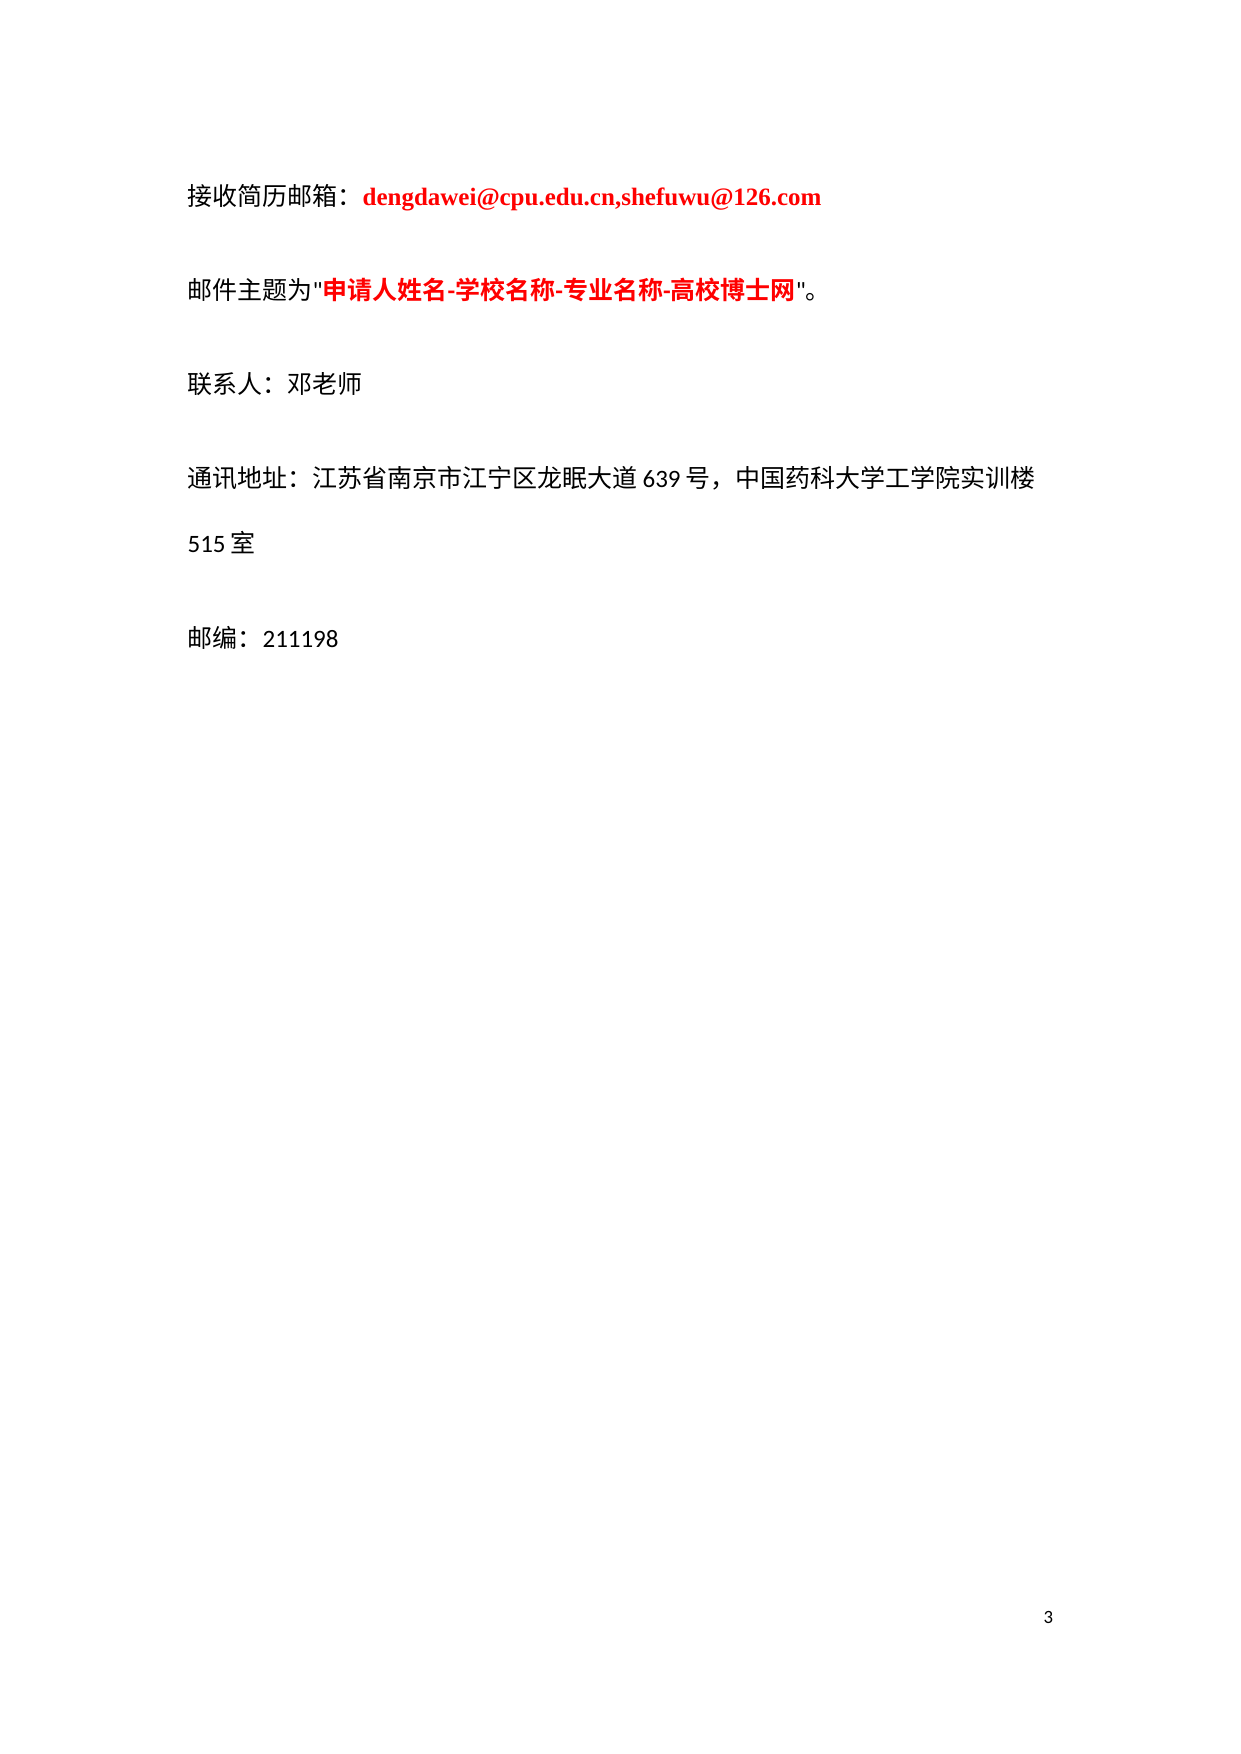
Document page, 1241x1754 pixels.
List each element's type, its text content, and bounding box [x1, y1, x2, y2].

text 邮件主题为"申请人姓名-学校名称-专业名称-高校博士网"。 [187, 256, 1053, 321]
text 接收简历邮箱：dengdawei@cpu.edu.cn,shefuwu@126.com [187, 162, 1053, 227]
text 邮编：211198 [187, 604, 1053, 669]
text 通讯地址：江苏省南京市江宁区龙眠大道639号，中国药科大学工学院实训楼515室 [187, 444, 1053, 574]
text 联系人：邓老师 [187, 350, 1053, 415]
